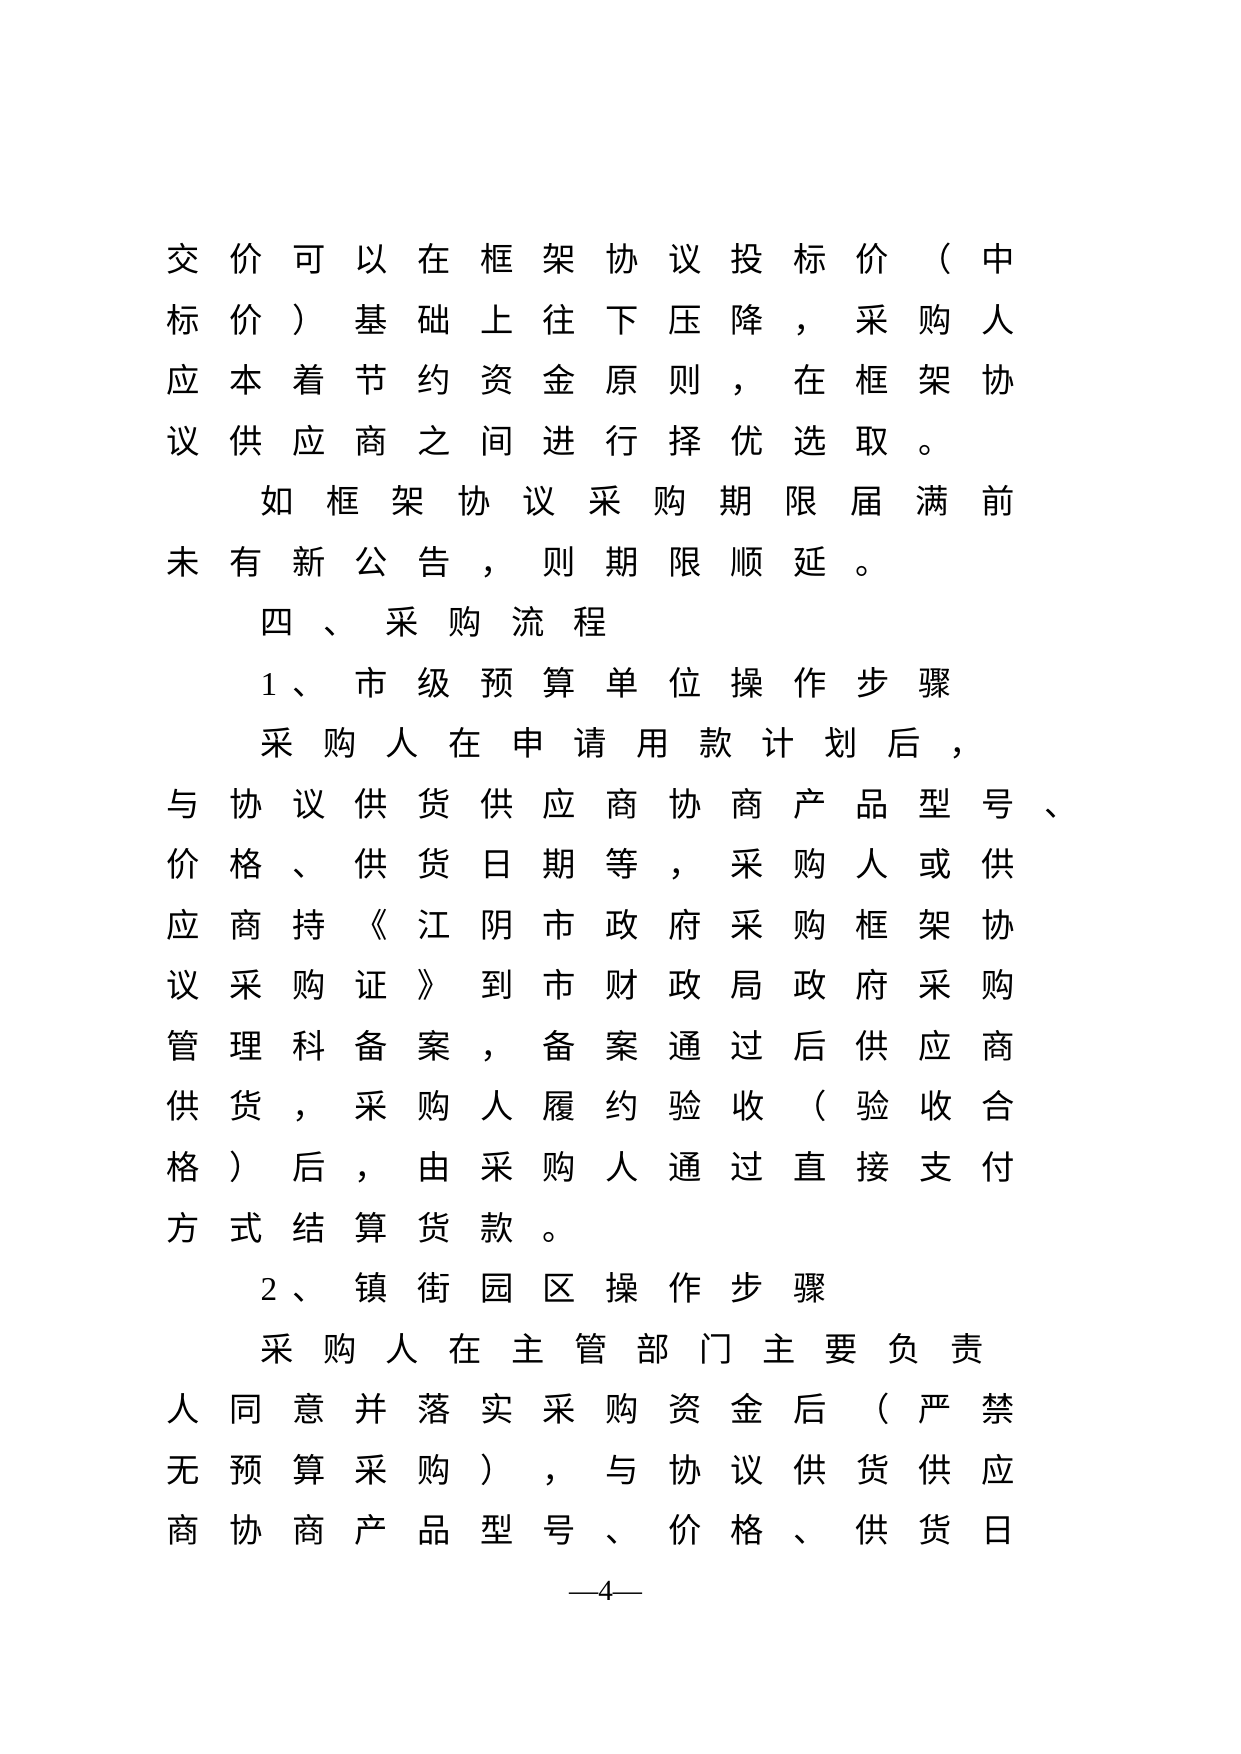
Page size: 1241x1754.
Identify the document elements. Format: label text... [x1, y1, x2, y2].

text 1、市级预算单位操作步骤 [166, 651, 1044, 711]
text 2、镇街园区操作步骤 [166, 1256, 1044, 1316]
text 采购人在申请用款计划后，与协议供货供应商协商产品型号、价格、供货日期等，采购人或供应商持《江阴市政府采购框架协议采购证》到市财政局政府采购管理科备案，备案通过后供应商供货，采购人履约验收（验收合格）后，由采购人通过直接支付方式结算货款。 [166, 711, 1044, 1256]
text 如框架协议采购期限届满前未有新公告，则期限顺延。 [166, 469, 1044, 590]
text 四、采购流程 [166, 590, 1044, 651]
text 采购人在主管部门主要负责人同意并落实采购资金后（严禁无预算采购），与协议供货供应商协商产品型号、价格、供货日期等，采购人或供应商持《江阴市政府采购框架协议采购证》到市财政局政府采购管理科备案，备案通过后供应商供货，采购人履约验收（验收合格）后，由采购人及时支付货款。 [166, 1316, 1044, 1558]
text 框架协议实行最高限价，成交价可以在框架协议投标价（中标价）基础上往下压降，采购人应本着节约资金原则，在框架协议供应商之间进行择优选取。 [166, 227, 1044, 469]
